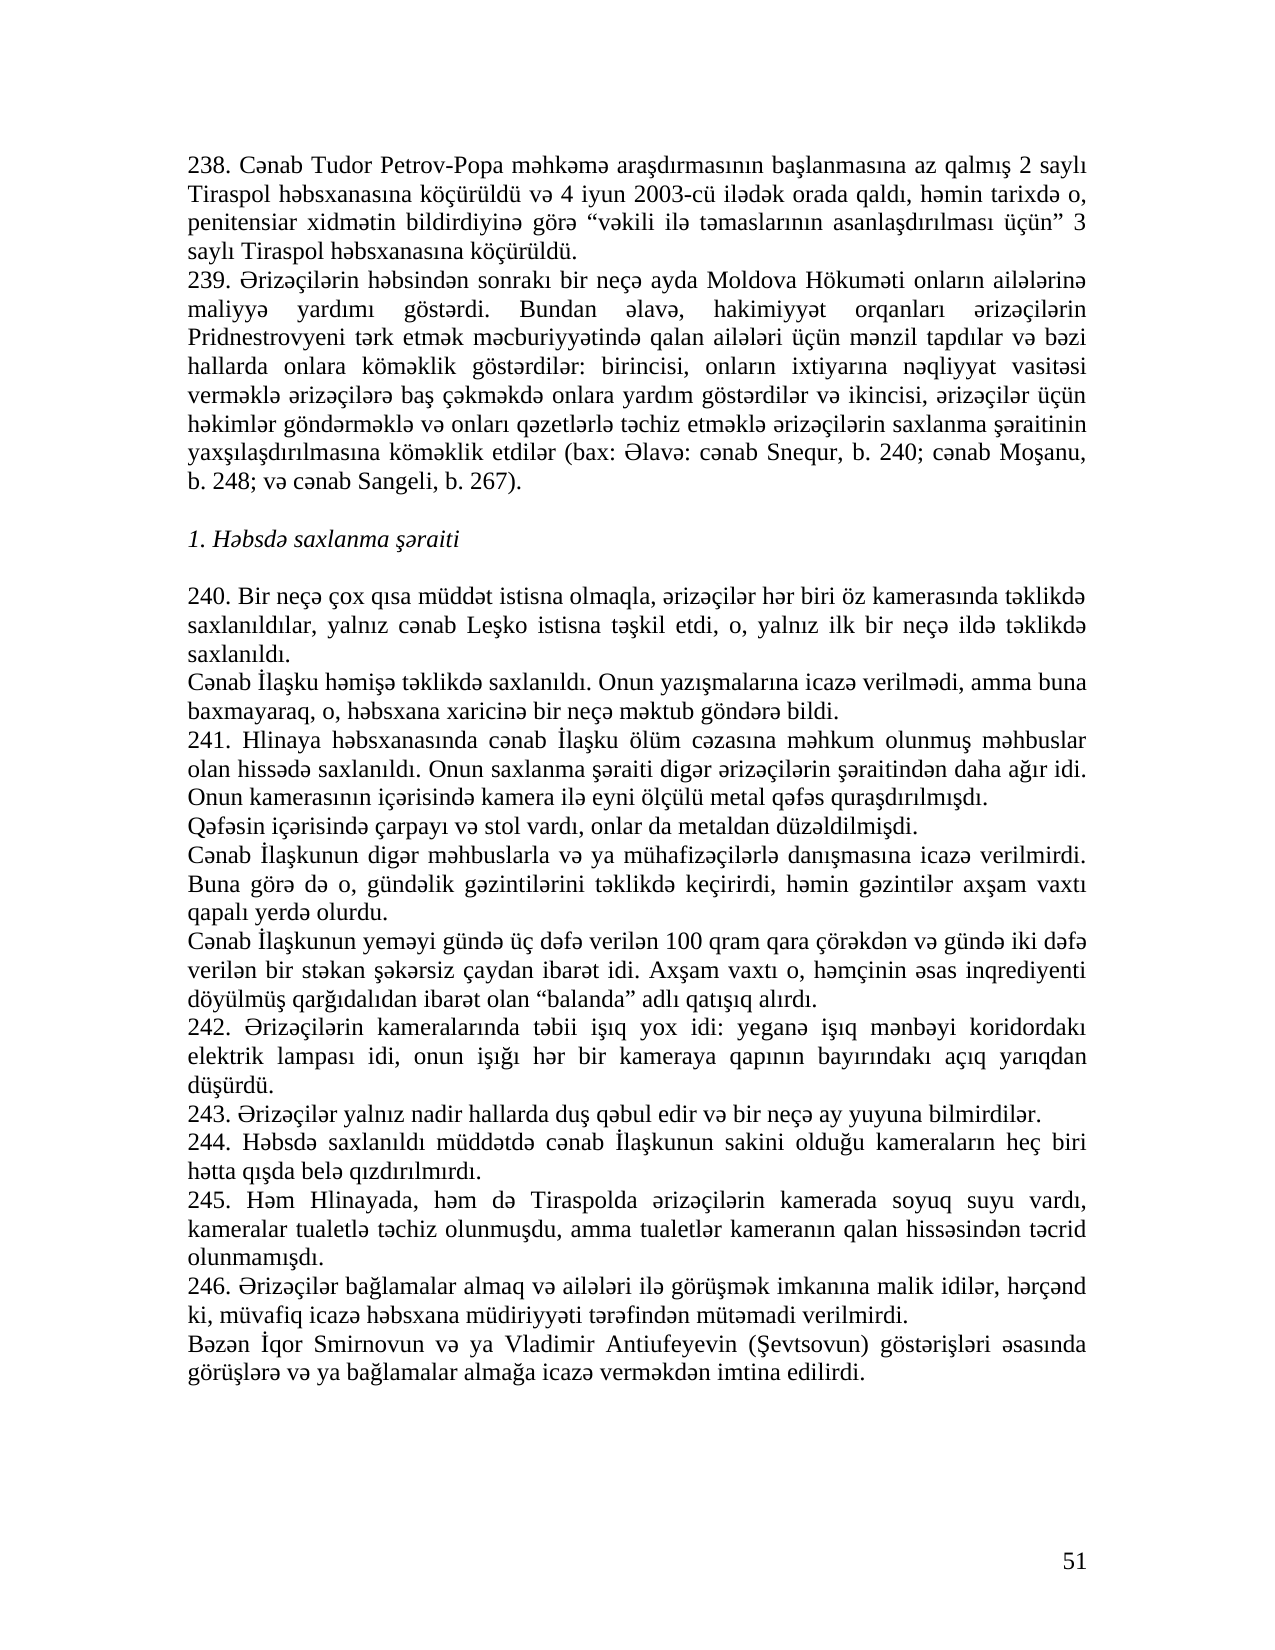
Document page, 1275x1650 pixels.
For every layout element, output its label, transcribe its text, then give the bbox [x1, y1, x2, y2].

text 239. Ərizəçilərin həbsindən sonrakı bir neçə ayda Moldova Hökuməti onların ailələrinə maliyyə yardımı göstərdi. Bundan əlavə, hakimiyyət orqanları ərizəçilərin Pridnestrovyeni tərk etmək məcburiyyətində qalan ailələri üçün mənzil tapdılar və bəzi hallarda onlara köməklik göstərdilər: birincisi, onların ixtiyarına nəqliyyat vasitəsi verməklə ərizəçilərə baş çəkməkdə onlara yardım göstərdilər və ikincisi, ərizəçilər üçün həkimlər göndərməklə və onları qəzetlərlə təchiz etməklə ərizəçilərin saxlanma şəraitinin yaxşılaşdırılmasına köməklik etdilər (bax: Əlavə: cənab Snequr, b. 240; cənab Moşanu, b. 248; və cənab Sangeli, b. 267). [187, 265, 1087, 495]
text 245. Həm Hlinayada, həm də Tiraspolda ərizəçilərin kamerada soyuq suyu vardı, kameralar tualetlə təchiz olunmuşdu, amma tualetlər kameranın qalan hissəsindən təcrid olunmamışdı. [187, 1185, 1087, 1271]
text 241. Hlinaya həbsxanasında cənab İlaşku ölüm cəzasına məhkum olunmuş məhbuslar olan hissədə saxlanıldı. Onun saxlanma şəraiti digər ərizəçilərin şəraitindən daha ağır idi. Onun kamerasının içərisində kamera ilə eyni ölçülü metal qəfəs quraşdırılmışdı. [187, 725, 1087, 811]
text 242. Ərizəçilərin kameralarında təbii işıq yox idi: yeganə işıq mənbəyi koridordakı elektrik lampası idi, onun işığı hər bir kameraya qapının bayırındakı açıq yarıqdan düşürdü. [187, 1012, 1087, 1099]
text 240. Bir neçə çox qısa müddət istisna olmaqla, ərizəçilər hər biri öz kamerasında təklikdə saxlanıldılar, yalnız cənab Leşko istisna təşkil etdi, o, yalnız ilk bir neçə ildə təklikdə saxlanıldı. [187, 581, 1087, 667]
text Qəfəsin içərisində çarpayı və stol vardı, onlar da metaldan düzəldilmişdi. [187, 811, 1087, 840]
text Cənab İlaşkunun digər məhbuslarla və ya mühafizəçilərlə danışmasına icazə verilmirdi. Buna görə də o, gündəlik gəzintilərini təklikdə keçirirdi, həmin gəzintilər axşam vaxtı qapalı yerdə olurdu. [187, 840, 1087, 926]
text 243. Ərizəçilər yalnız nadir hallarda duş qəbul edir və bir neçə ay yuyuna bilmirdilər. [187, 1099, 1087, 1127]
text 1. Həbsdə saxlanma şəraiti [187, 524, 1087, 552]
text Cənab İlaşkunun yeməyi gündə üç dəfə verilən 100 qram qara çörəkdən və gündə iki dəfə verilən bir stəkan şəkərsiz çaydan ibarət idi. Axşam vaxtı o, həmçinin əsas inqrediyenti döyülmüş qarğıdalıdan ibarət olan “balanda” adlı qatışıq alırdı. [187, 926, 1087, 1012]
text Bəzən İqor Smirnovun və ya Vladimir Antiufeyevin (Şevtsovun) göstərişləri əsasında görüşlərə və ya bağlamalar almağa icazə verməkdən imtina edilirdi. [187, 1329, 1087, 1386]
text 246. Ərizəçilər bağlamalar almaq və ailələri ilə görüşmək imkanına malik idilər, hərçənd ki, müvafiq icazə həbsxana müdiriyyəti tərəfindən mütəmadi verilmirdi. [187, 1271, 1087, 1329]
text 238. Cənab Tudor Petrov-Popa məhkəmə araşdırmasının başlanmasına az qalmış 2 saylı Tiraspol həbsxanasına köçürüldü və 4 iyun 2003-cü ilədək orada qaldı, həmin tarixdə o, penitensiar xidmətin bildirdiyinə görə “vəkili ilə təmaslarının asanlaşdırılması üçün” 3 saylı Tiraspol həbsxanasına köçürüldü. [187, 150, 1087, 265]
text Cənab İlaşku həmişə təklikdə saxlanıldı. Onun yazışmalarına icazə verilmədi, amma buna baxmayaraq, o, həbsxana xaricinə bir neçə məktub göndərə bildi. [187, 667, 1087, 725]
text 244. Həbsdə saxlanıldı müddətdə cənab İlaşkunun sakini olduğu kameraların heç biri hətta qışda belə qızdırılmırdı. [187, 1127, 1087, 1185]
